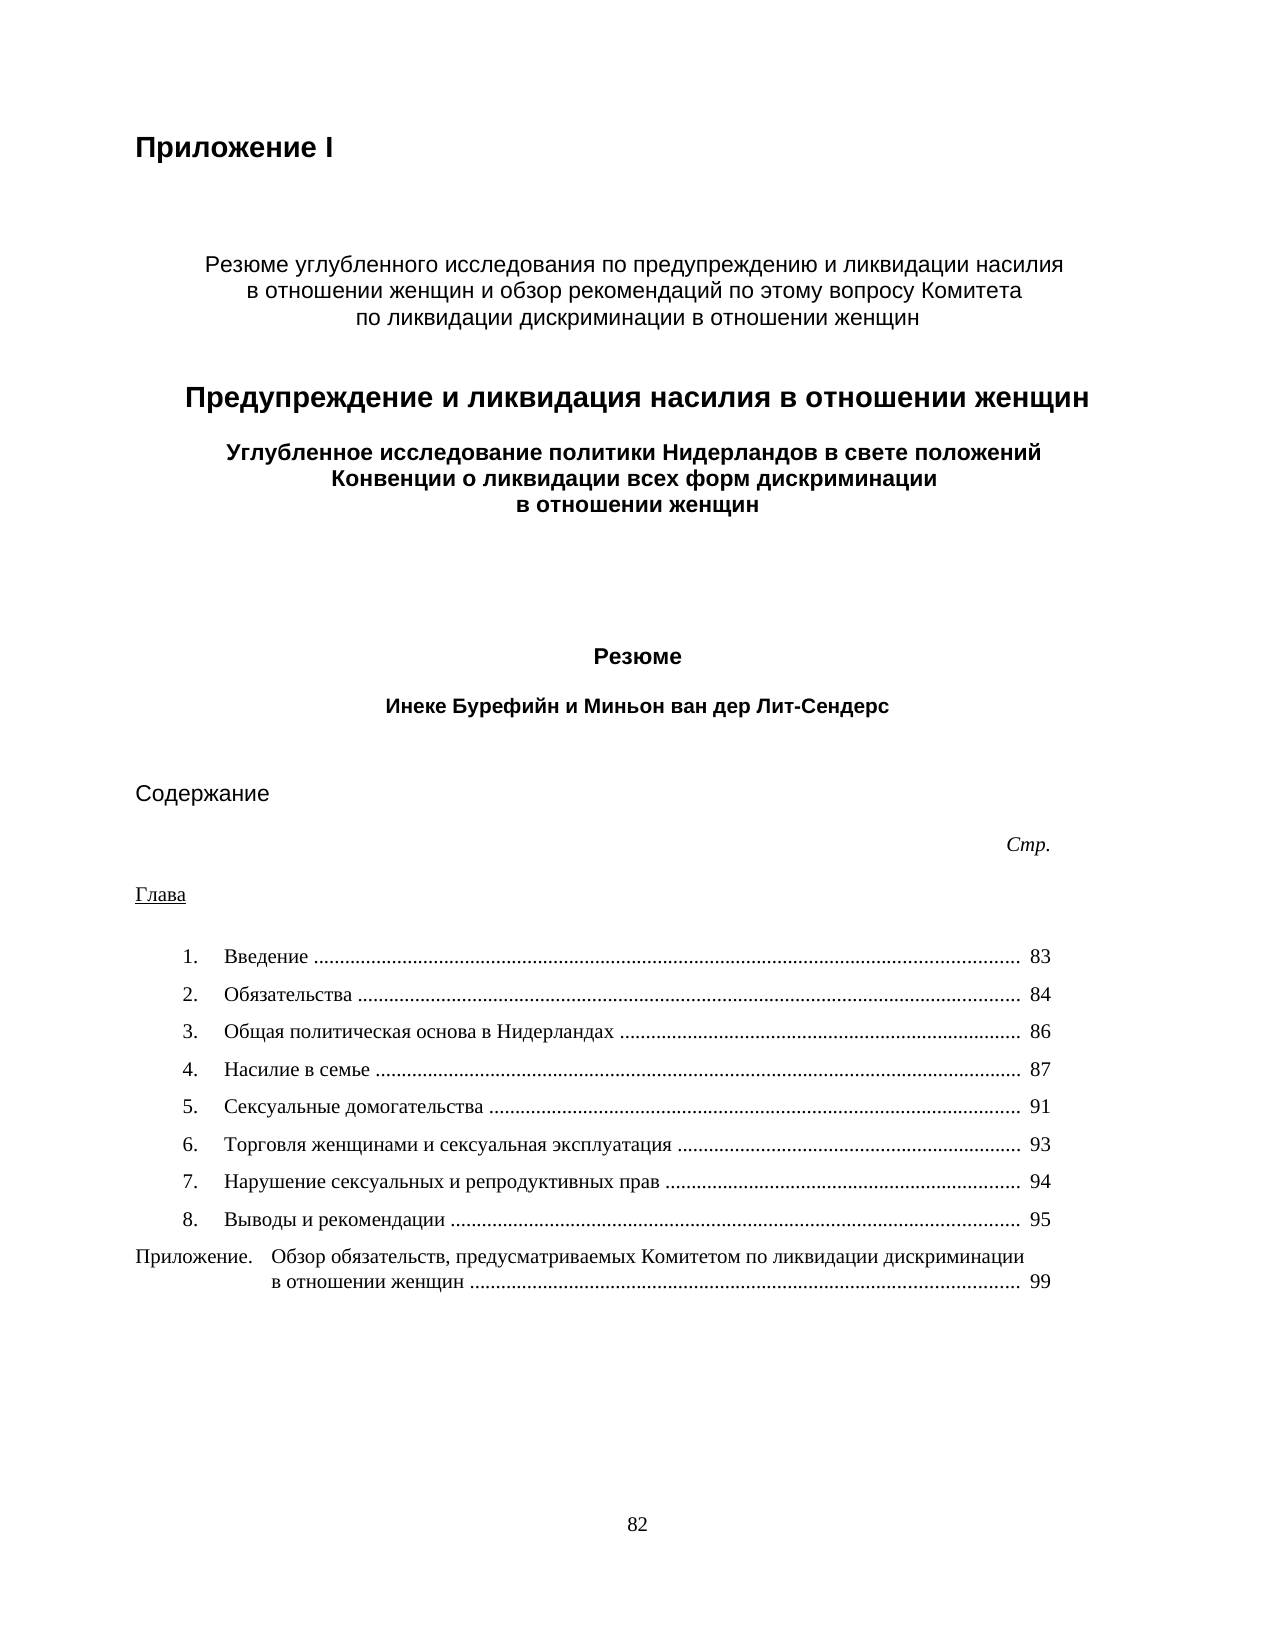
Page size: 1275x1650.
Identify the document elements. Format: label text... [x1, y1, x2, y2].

text 4. Насилие в семье 87 [135, 1056, 1140, 1081]
text 6. Торговля женщинами и сексуальная эксплуатация 93 [135, 1131, 1140, 1156]
text 3. Общая политическая основа в Нидерландах 86 [135, 1019, 1140, 1044]
text Углубленное исследование политики Нидерландов в свете положений Конвенции о ликвидации всех форм дискриминации в отношении женщин [135, 438, 1140, 518]
text 7. Нарушение сексуальных и репродуктивных прав 94 [135, 1169, 1140, 1194]
text Предупреждение и ликвидация насилия в отношении женщин [135, 380, 1140, 413]
text Стр. [135, 831, 1140, 856]
text Резюме углубленного исследования по предупреждению и ликвидации насилия в отношении женщин и обзор рекомендаций по этому вопросу Комитета по ликвидации дискриминации в отношении женщин [135, 251, 1140, 330]
text 1. Введение 83 [135, 944, 1140, 969]
text 8. Выводы и рекомендации 95 [135, 1206, 1140, 1231]
text Содержание [135, 781, 1140, 806]
text Глава [135, 881, 1140, 906]
text Приложение I [135, 130, 1140, 163]
text Инеке Бурефийн и Миньон ван дер Лит-Сендерс [135, 694, 1140, 719]
text Резюме [135, 643, 1140, 669]
text 2. Обязательства 84 [135, 981, 1140, 1006]
text 5. Сексуальные домогательства 91 [135, 1094, 1140, 1119]
text Приложение. Обзор обязательств, предусматриваемых Комитетом по ликвидации дискриминации в отношении женщин 99 [135, 1244, 1140, 1294]
